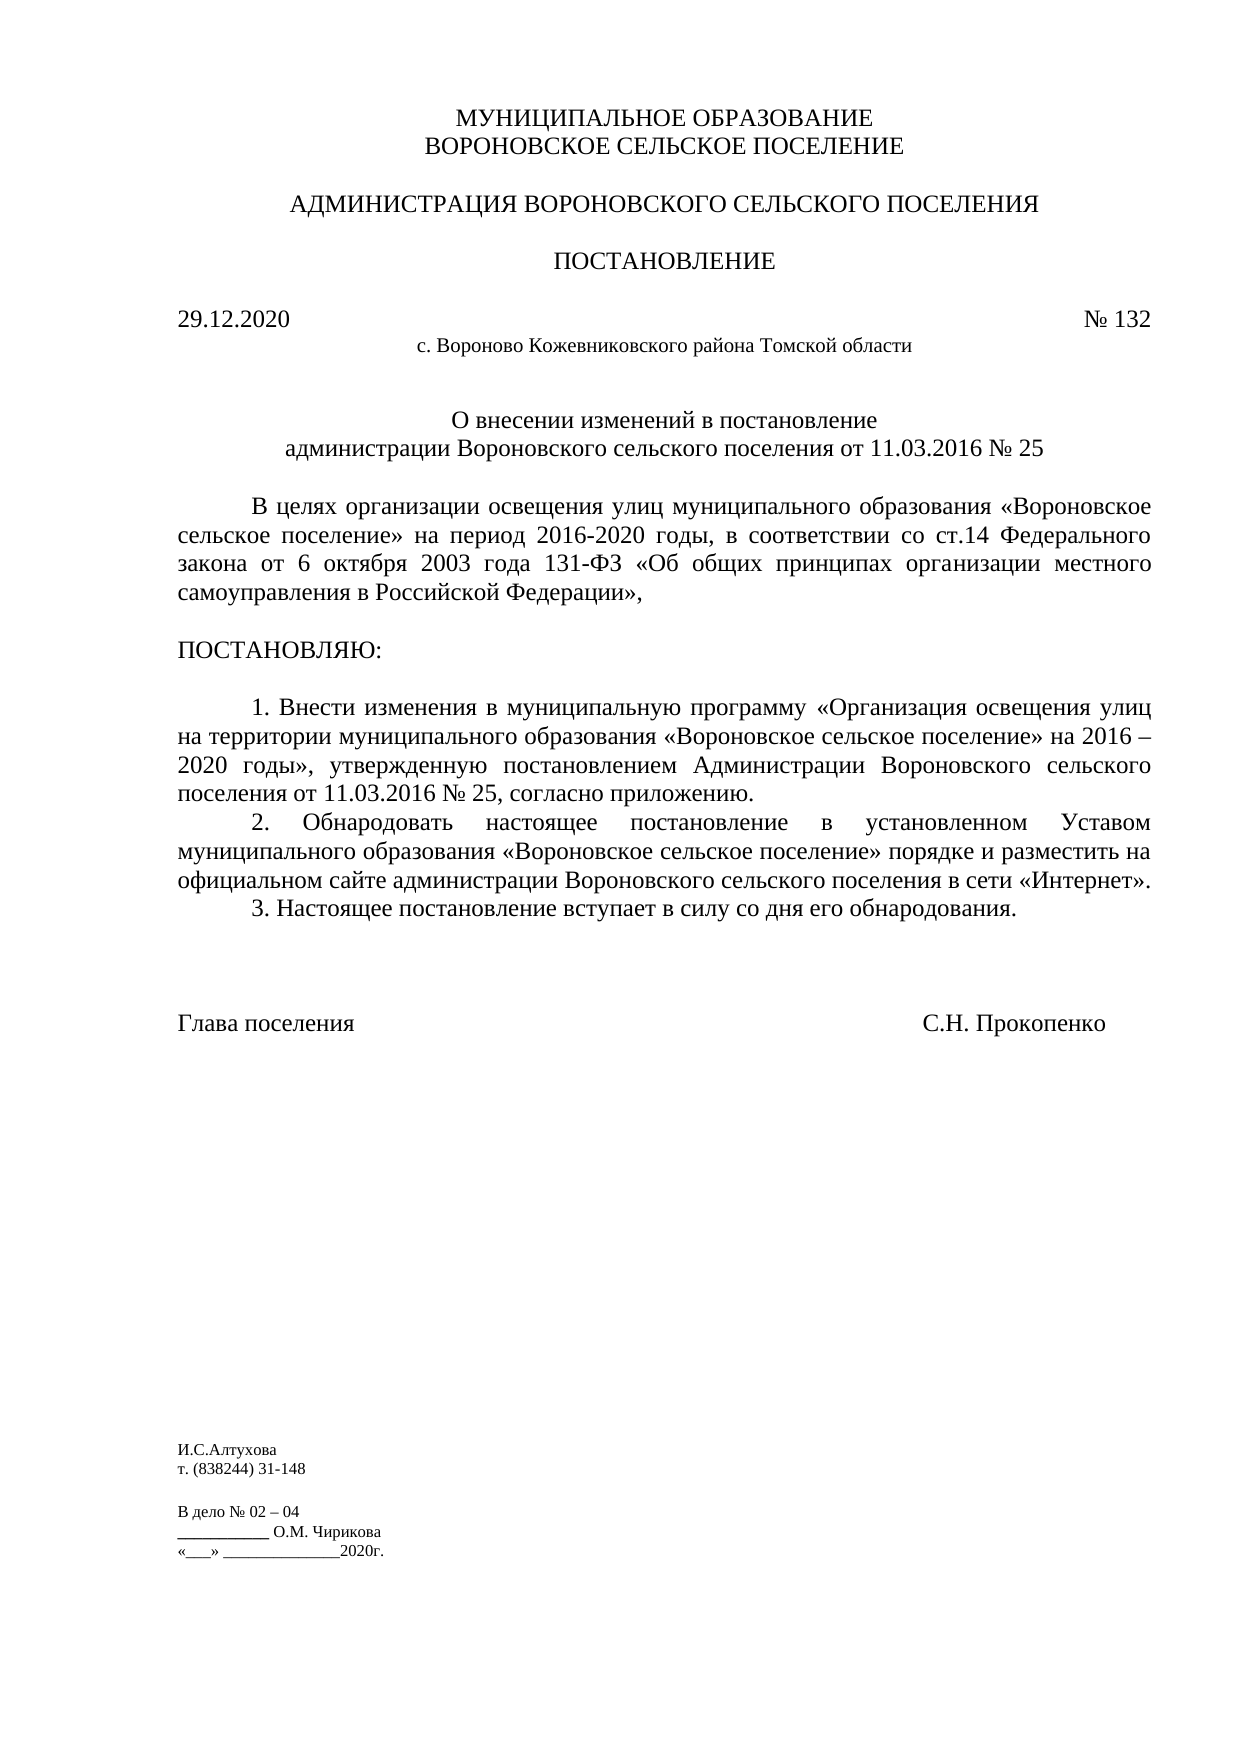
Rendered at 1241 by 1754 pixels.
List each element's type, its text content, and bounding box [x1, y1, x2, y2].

text 29.12.2020 № 132 [177, 304, 1152, 333]
text «___» ______________2020г. [177, 1541, 1152, 1560]
text Глава поселения С.Н. Прокопенко [177, 1008, 1152, 1037]
text ПОСТАНОВЛЯЮ: [177, 635, 1152, 663]
text И.С.Алтухова [177, 1440, 1152, 1459]
text ВОРОНОВСКОЕ СЕЛЬСКОЕ ПОСЕЛЕНИЕ [177, 131, 1152, 160]
text 2. Обнародовать настоящее постановление в установленном Уставом муниципального образования «Вороновское сельское поселение» порядке и разместить на официальном сайте администрации Вороновского сельского поселения в сети «Интернет». [177, 807, 1152, 893]
text В целях организации освещения улиц муниципального образования «Вороновское сельское поселение» на период 2016-2020 годы, в соответствии со ст.14 Федерального закона от 6 октября 2003 года 131-ФЗ «Об общих принципах организации местного самоуправления в Российской Федерации», [177, 491, 1152, 606]
text МУНИЦИПАЛЬНОЕ ОБРАЗОВАНИЕ [177, 103, 1152, 131]
text 3. Настоящее постановление вступает в силу со дня его обнародования. [177, 893, 1152, 922]
text АДМИНИСТРАЦИЯ ВОРОНОВСКОГО СЕЛЬСКОГО ПОСЕЛЕНИЯ [177, 189, 1152, 218]
text т. (838244) 31-148 [177, 1459, 1152, 1478]
title В дело № 02 – 04 [177, 1502, 1162, 1521]
text администрации Вороновского сельского поселения от 11.03.2016 № 25 [177, 433, 1152, 462]
text с. Вороново Кожевниковского района Томской области [177, 333, 1152, 357]
text 1. Внести изменения в муниципальную программу «Организация освещения улиц на территории муниципального образования «Вороновское сельское поселение» на 2016 – 2020 годы», утвержденную постановлением Администрации Вороновского сельского поселения от 11.03.2016 № 25, согласно приложению. [177, 692, 1152, 807]
title ___________ О.М. Чирикова [177, 1521, 1162, 1541]
text ПОСТАНОВЛЕНИЕ [177, 246, 1152, 275]
text О внесении изменений в постановление [177, 405, 1152, 433]
